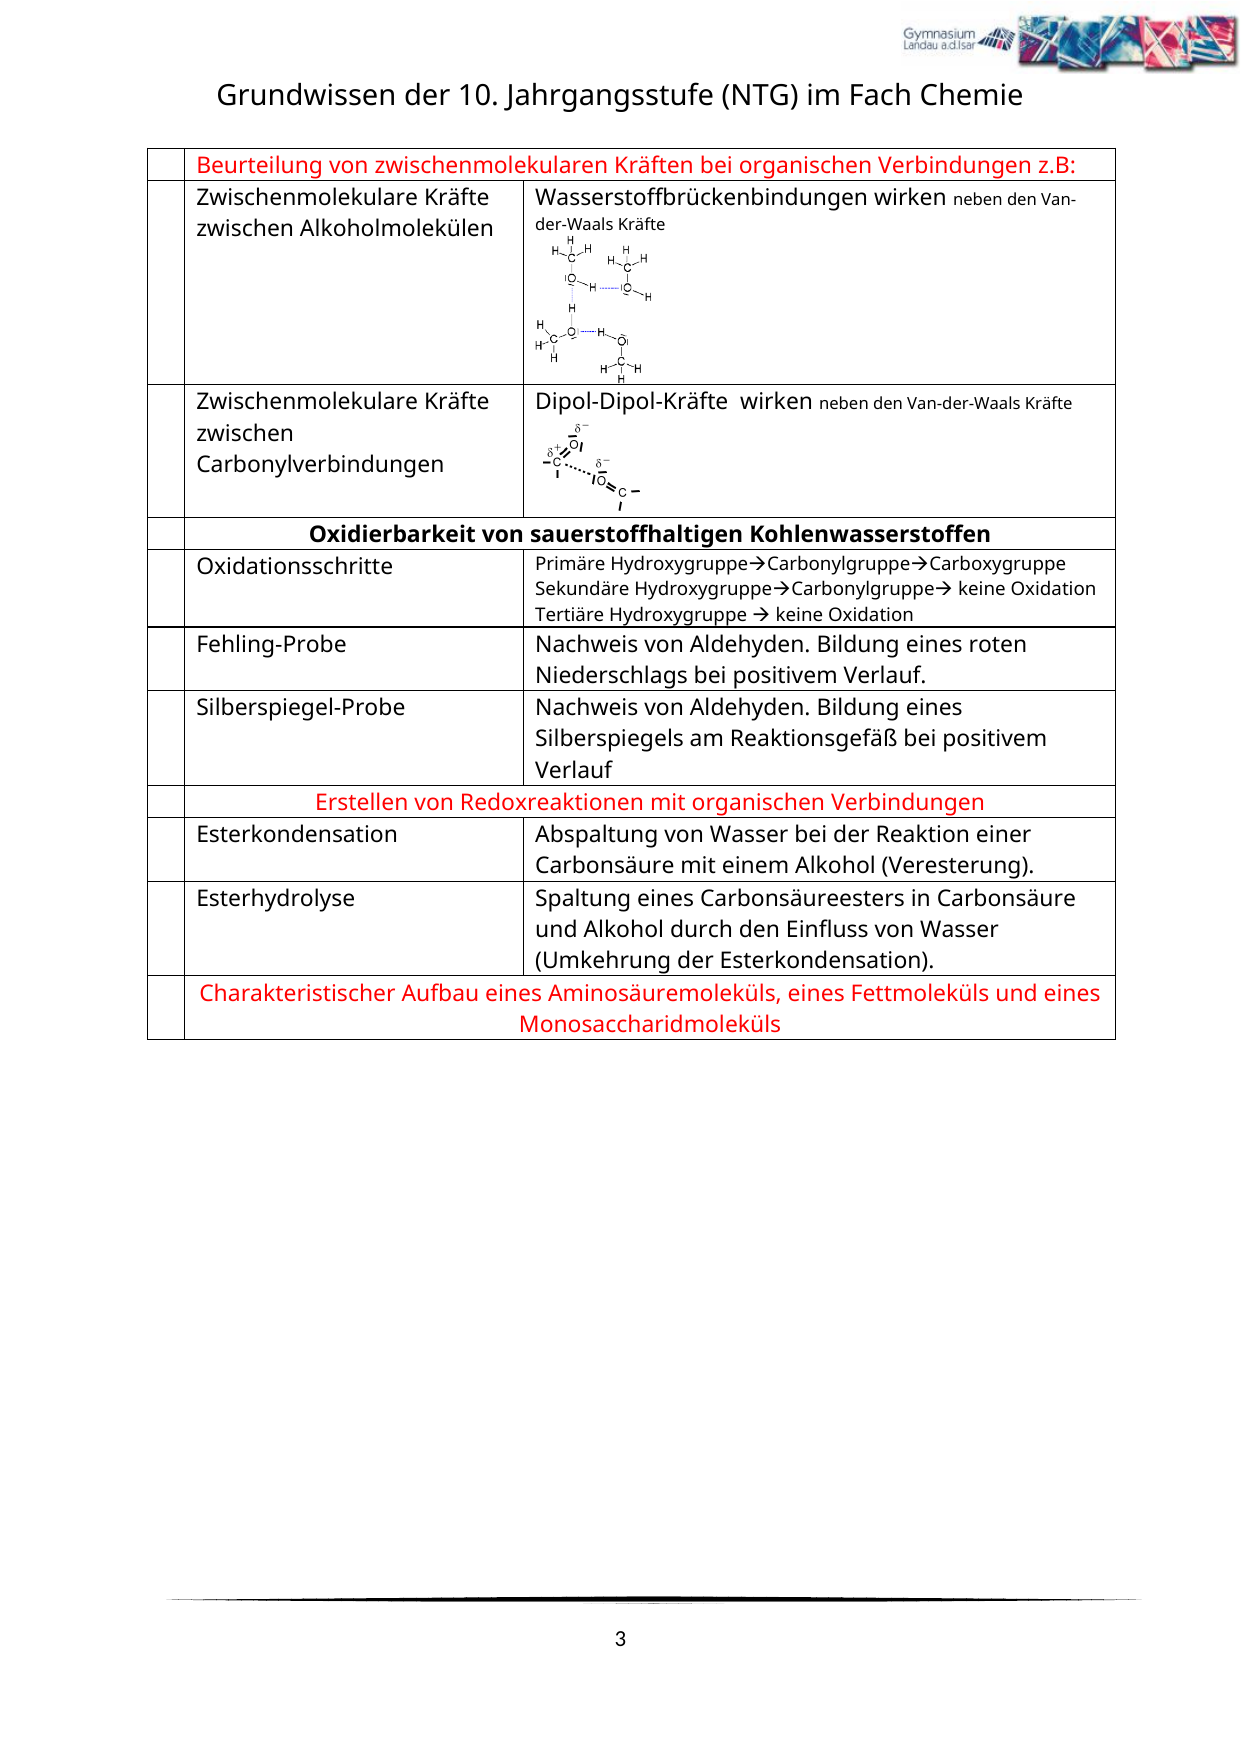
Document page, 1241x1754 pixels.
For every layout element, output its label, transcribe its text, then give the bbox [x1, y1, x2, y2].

picture [535, 416, 645, 517]
table_cell [148, 550, 184, 626]
table_cell Fehling-Probe [185, 628, 523, 690]
table_cell [148, 691, 184, 785]
table_cell Oxidationsschritte [185, 550, 523, 626]
table_cell Esterhydrolyse [185, 882, 523, 975]
table_cell [148, 181, 184, 384]
table_header [148, 149, 184, 180]
table_cell Nachweis von Aldehyden. Bildung eines roten Niederschlags bei positivem Verlauf. [524, 628, 1115, 690]
table_cell Nachweis von Aldehyden. Bildung eines Silberspiegels am Reaktionsgefäß bei positivem Verlauf [524, 691, 1115, 785]
table_cell Esterkondensation [185, 818, 523, 881]
table_cell [148, 518, 184, 549]
picture [535, 235, 652, 385]
table_cell [148, 882, 184, 975]
table_cell Zwischenmolekulare Kräfte zwischen Carbonylverbindungen [185, 385, 523, 517]
table_cell Oxidierbarkeit von sauerstoffhaltigen Kohlenwasserstoffen [185, 518, 1115, 549]
table_cell Primäre HydroxygruppeCarbonylgruppeCarboxygruppe Sekundäre HydroxygruppeCarbonylgruppe keine Oxidation Tertiäre Hydroxygruppe keine Oxidation [524, 550, 1115, 626]
table_cell [148, 976, 184, 1039]
table_cell Silberspiegel-Probe [185, 691, 523, 785]
table_cell Spaltung eines Carbonsäureesters in Carbonsäure und Alkohol durch den Einfluss von Wasser (Umkehrung der Esterkondensation). [524, 882, 1115, 975]
picture [901, 1, 1241, 74]
table_cell Erstellen von Redoxreaktionen mit organischen Verbindungen [185, 786, 1115, 817]
table_cell Zwischenmolekulare Kräfte zwischen Alkoholmolekülen [185, 181, 523, 384]
picture [166, 1596, 1142, 1604]
table_cell [148, 385, 184, 517]
table_header Beurteilung von zwischenmolekularen Kräften bei organischen Verbindungen z.B: [185, 149, 1115, 180]
table_cell Abspaltung von Wasser bei der Reaktion einer Carbonsäure mit einem Alkohol (Veresterung). [524, 818, 1115, 881]
table_cell Charakteristischer Aufbau eines Aminosäuremoleküls, eines Fettmoleküls und eines Monosaccharidmoleküls [185, 976, 1115, 1039]
table_cell [148, 786, 184, 817]
table_cell Wasserstoffbrückenbindungen wirken neben den Van-der-Waals Kräfte [524, 181, 1115, 384]
table_cell [148, 628, 184, 690]
table_cell Dipol-Dipol-Kräfte wirken neben den Van-der-Waals Kräfte [524, 385, 1115, 517]
table_cell [148, 818, 184, 881]
